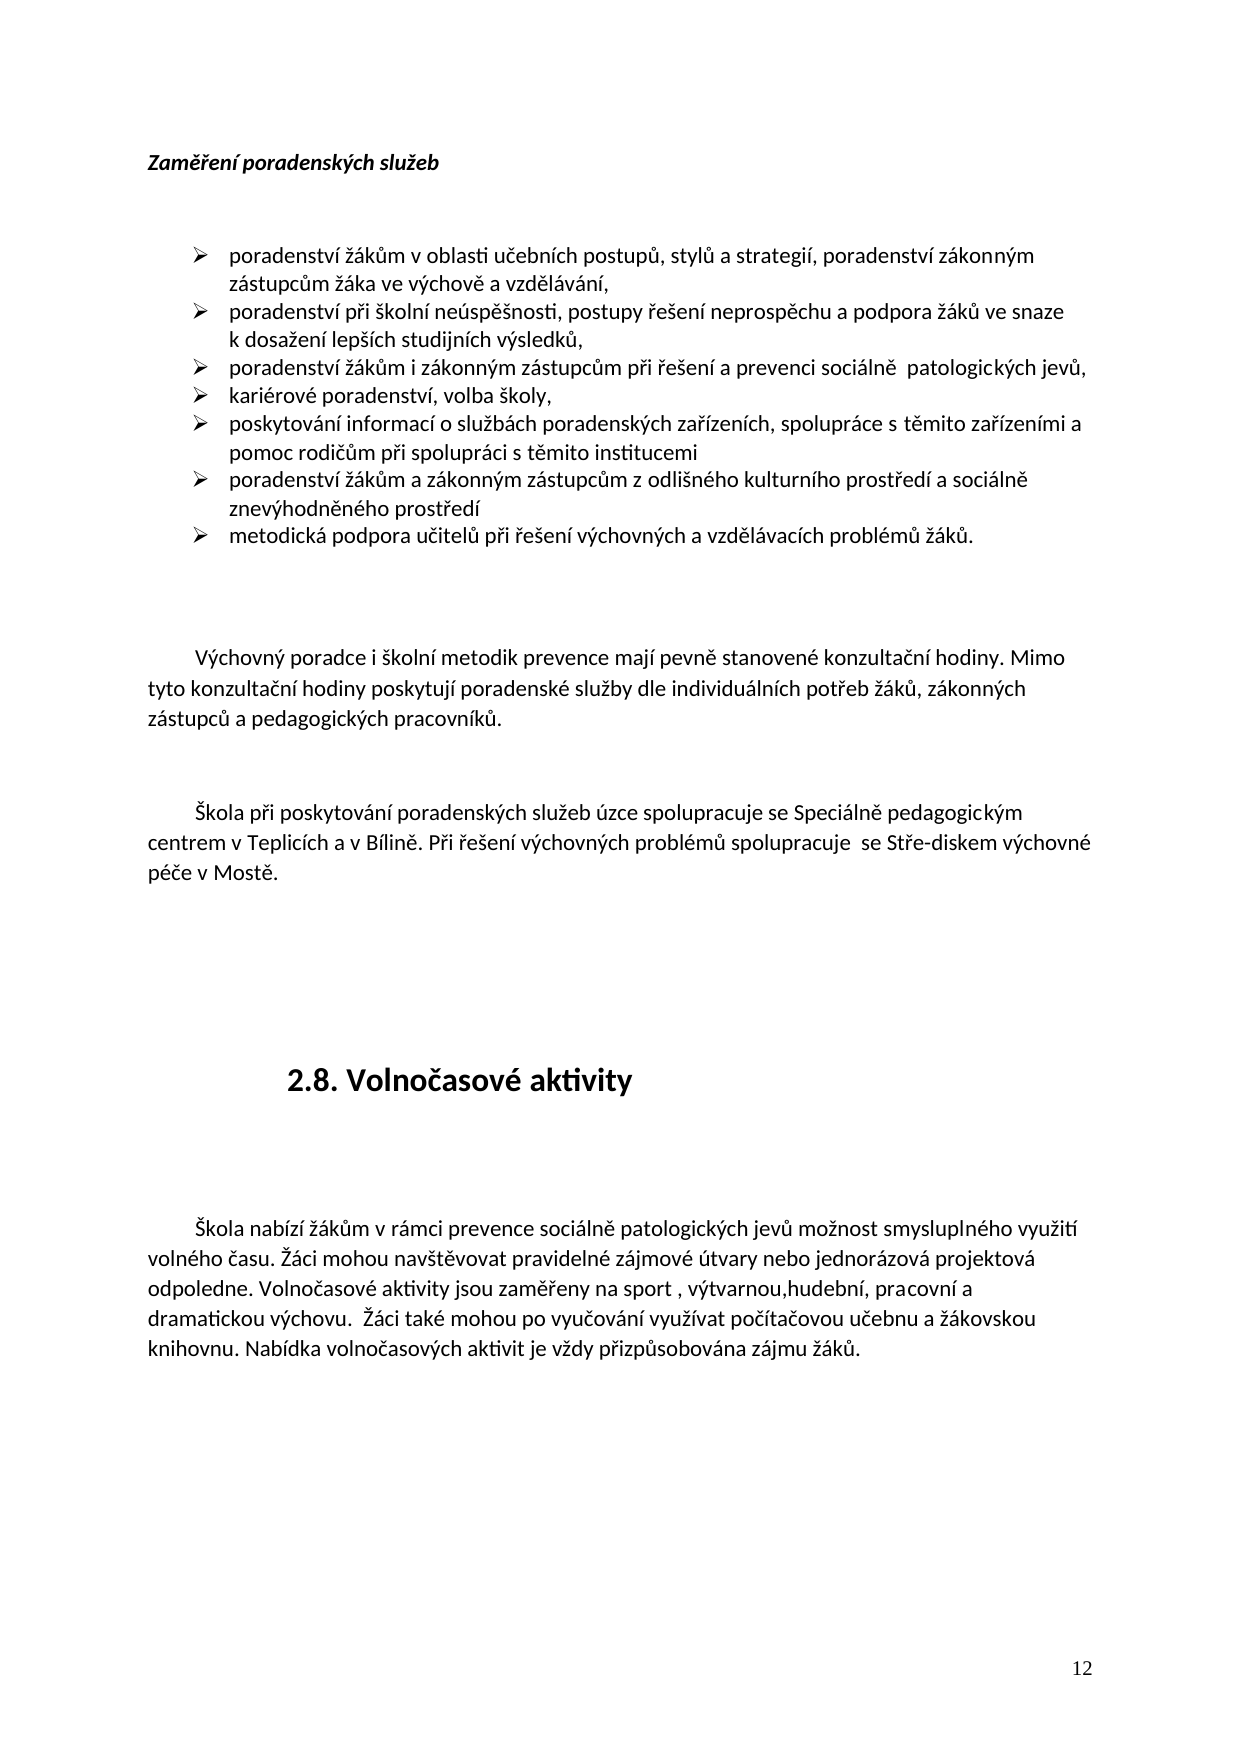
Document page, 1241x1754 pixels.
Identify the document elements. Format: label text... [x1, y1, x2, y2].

list kariérové poradenství, volba školy, [191, 382, 1092, 409]
list poradenství při školní neúspěšnosti, postupy řešení neprospěchu a podpora žáků ve snaze k dosažení lepších studijních výsledků, [191, 297, 1092, 353]
list poradenství žákům i zákonným zástupcům při řešení a prevenci sociálně patologických jevů, [191, 353, 1092, 382]
list poradenství žákům a zákonným zástupcům z odlišného kulturního prostředí a sociálně znevýhodněného prostředí [191, 466, 1092, 522]
list poskytování informací o službách poradenských zařízeních, spolupráce s těmito zařízeními a pomoc rodičům při spolupráci s těmito institucemi [191, 409, 1092, 466]
text Výchovný poradce i školní metodik prevence mají pevně stanovené konzultační hodiny. Mimo tyto konzultační hodiny poskytují poradenské služby dle individuálních potřeb žáků, zákonných zástupců a pedagogických pracovníků. [148, 643, 1092, 732]
text Škola nabízí žákům v rámci prevence sociálně patologických jevů možnost smysluplného využití volného času. Žáci mohou navštěvovat pravidelné zájmové útvary nebo jednorázová projektová odpoledne. Volnočasové aktivity jsou zaměřeny na sport , výtvarnou,hudební, pracovní a dramatickou výchovu. Žáci také mohou po vyučování využívat počítačovou učebnu a žákovskou knihovnu. Nabídka volnočasových aktivit je vždy přizpůsobována zájmu žáků. [148, 1214, 1092, 1362]
list poradenství žákům v oblasti učebních postupů, stylů a strategií, poradenství zákonným zástupcům žáka ve výchově a vzdělávání, [191, 241, 1092, 297]
text Škola při poskytování poradenských služeb úzce spolupracuje se Speciálně pedagogickým centrem v Teplicích a v Bílině. Při řešení výchovných problémů spolupracuje se Stře-diskem výchovné péče v Mostě. [148, 798, 1092, 886]
list metodická podpora učitelů při řešení výchovných a vzdělávacích problémů žáků. [191, 522, 1092, 550]
text Zaměření poradenských služeb [148, 148, 1092, 176]
text 2.8. Volnočasové aktivity [287, 1059, 1092, 1100]
